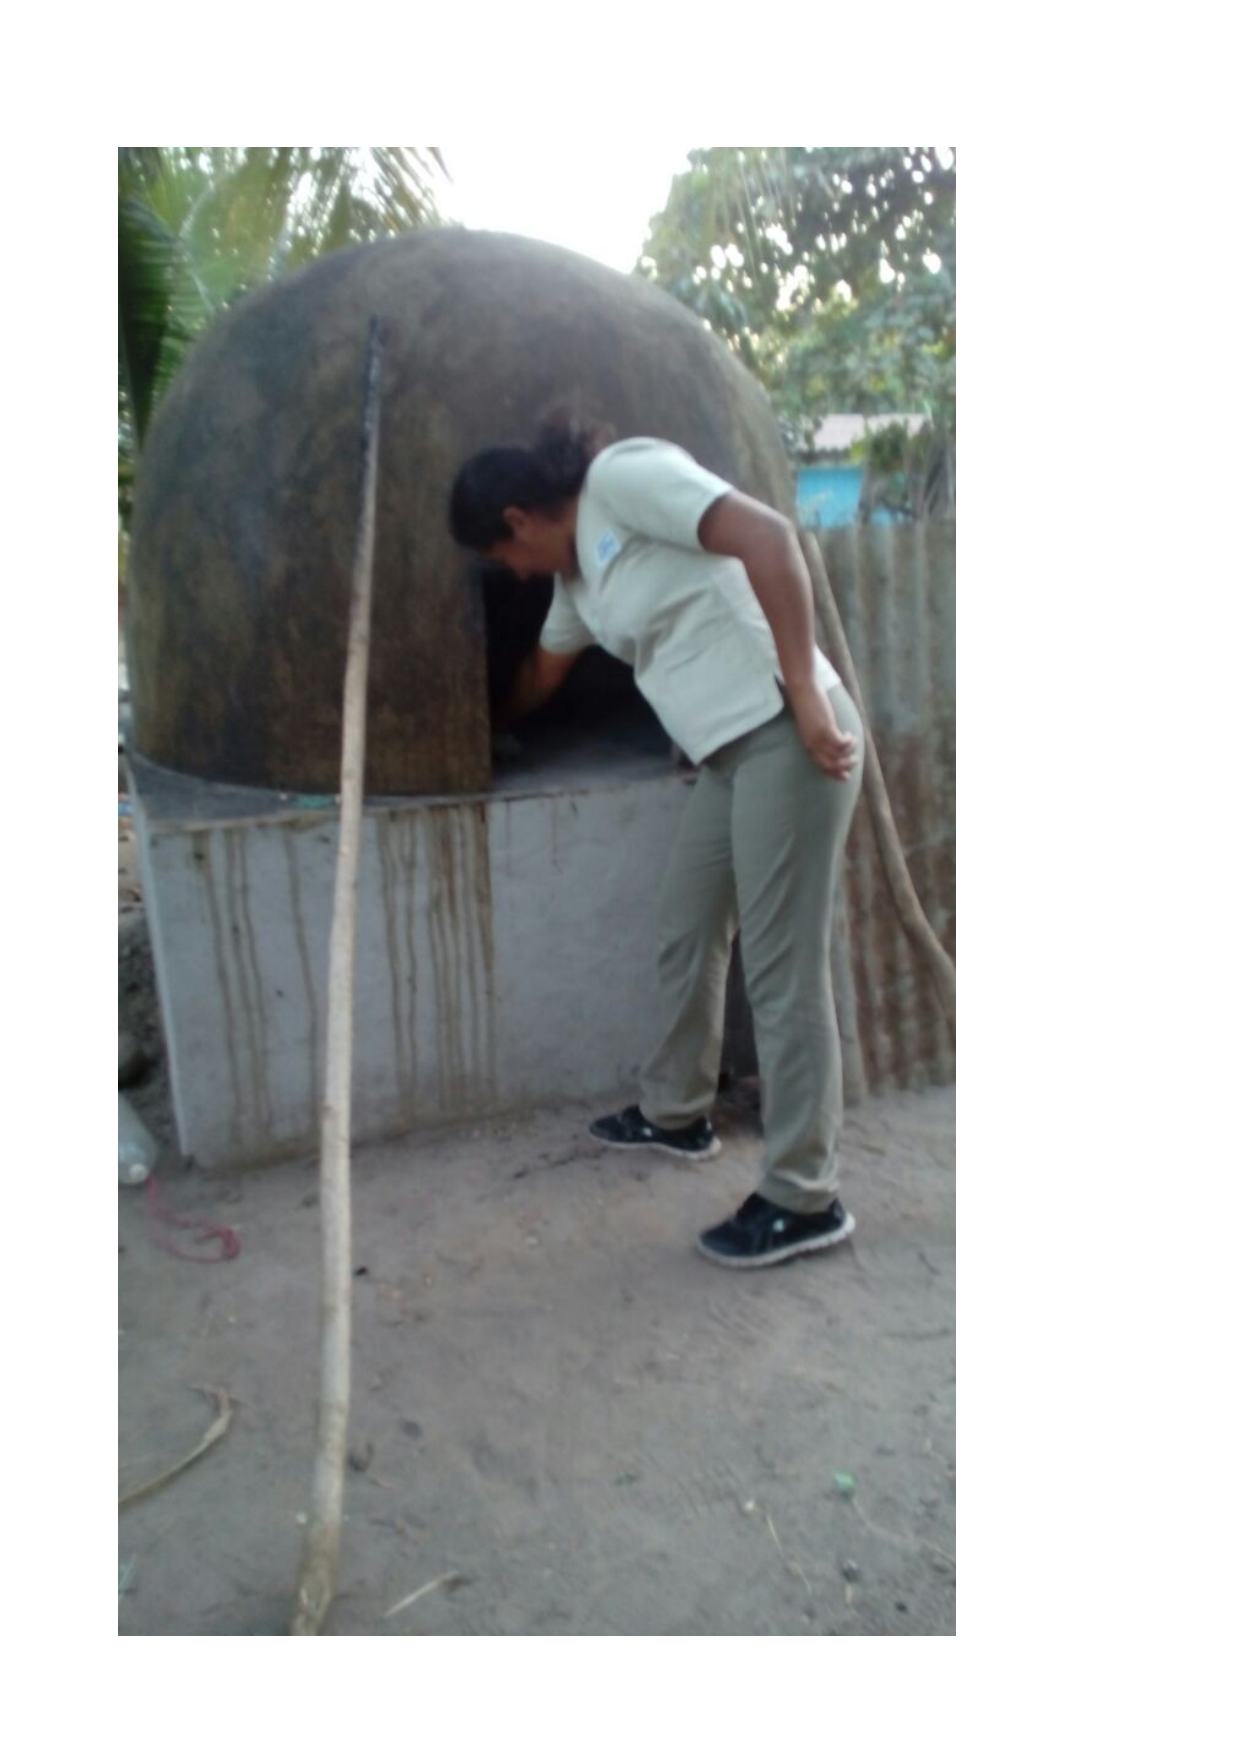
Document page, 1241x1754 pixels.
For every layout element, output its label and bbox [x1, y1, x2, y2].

picture [118, 147, 956, 1636]
